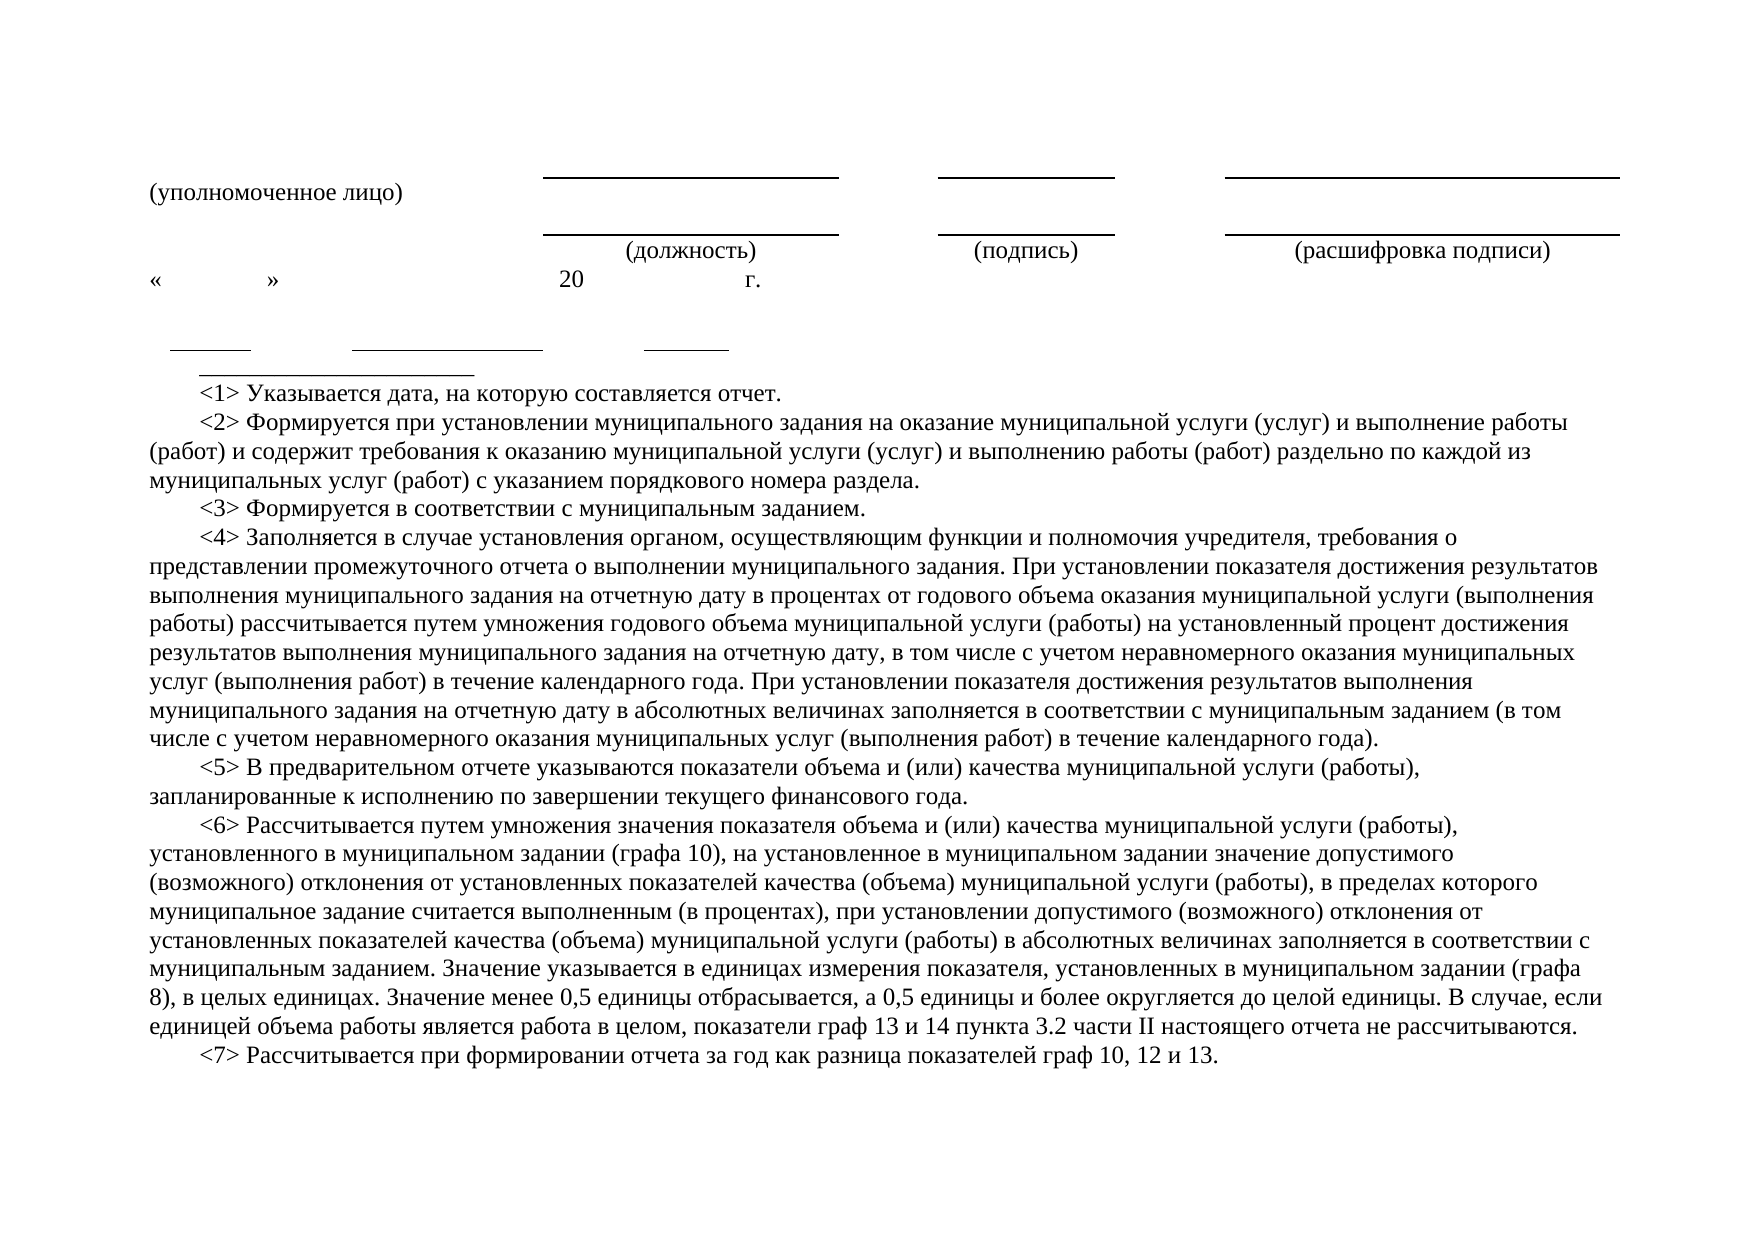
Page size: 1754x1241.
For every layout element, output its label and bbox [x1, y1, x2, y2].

table_cell [118, 177, 1636, 1097]
